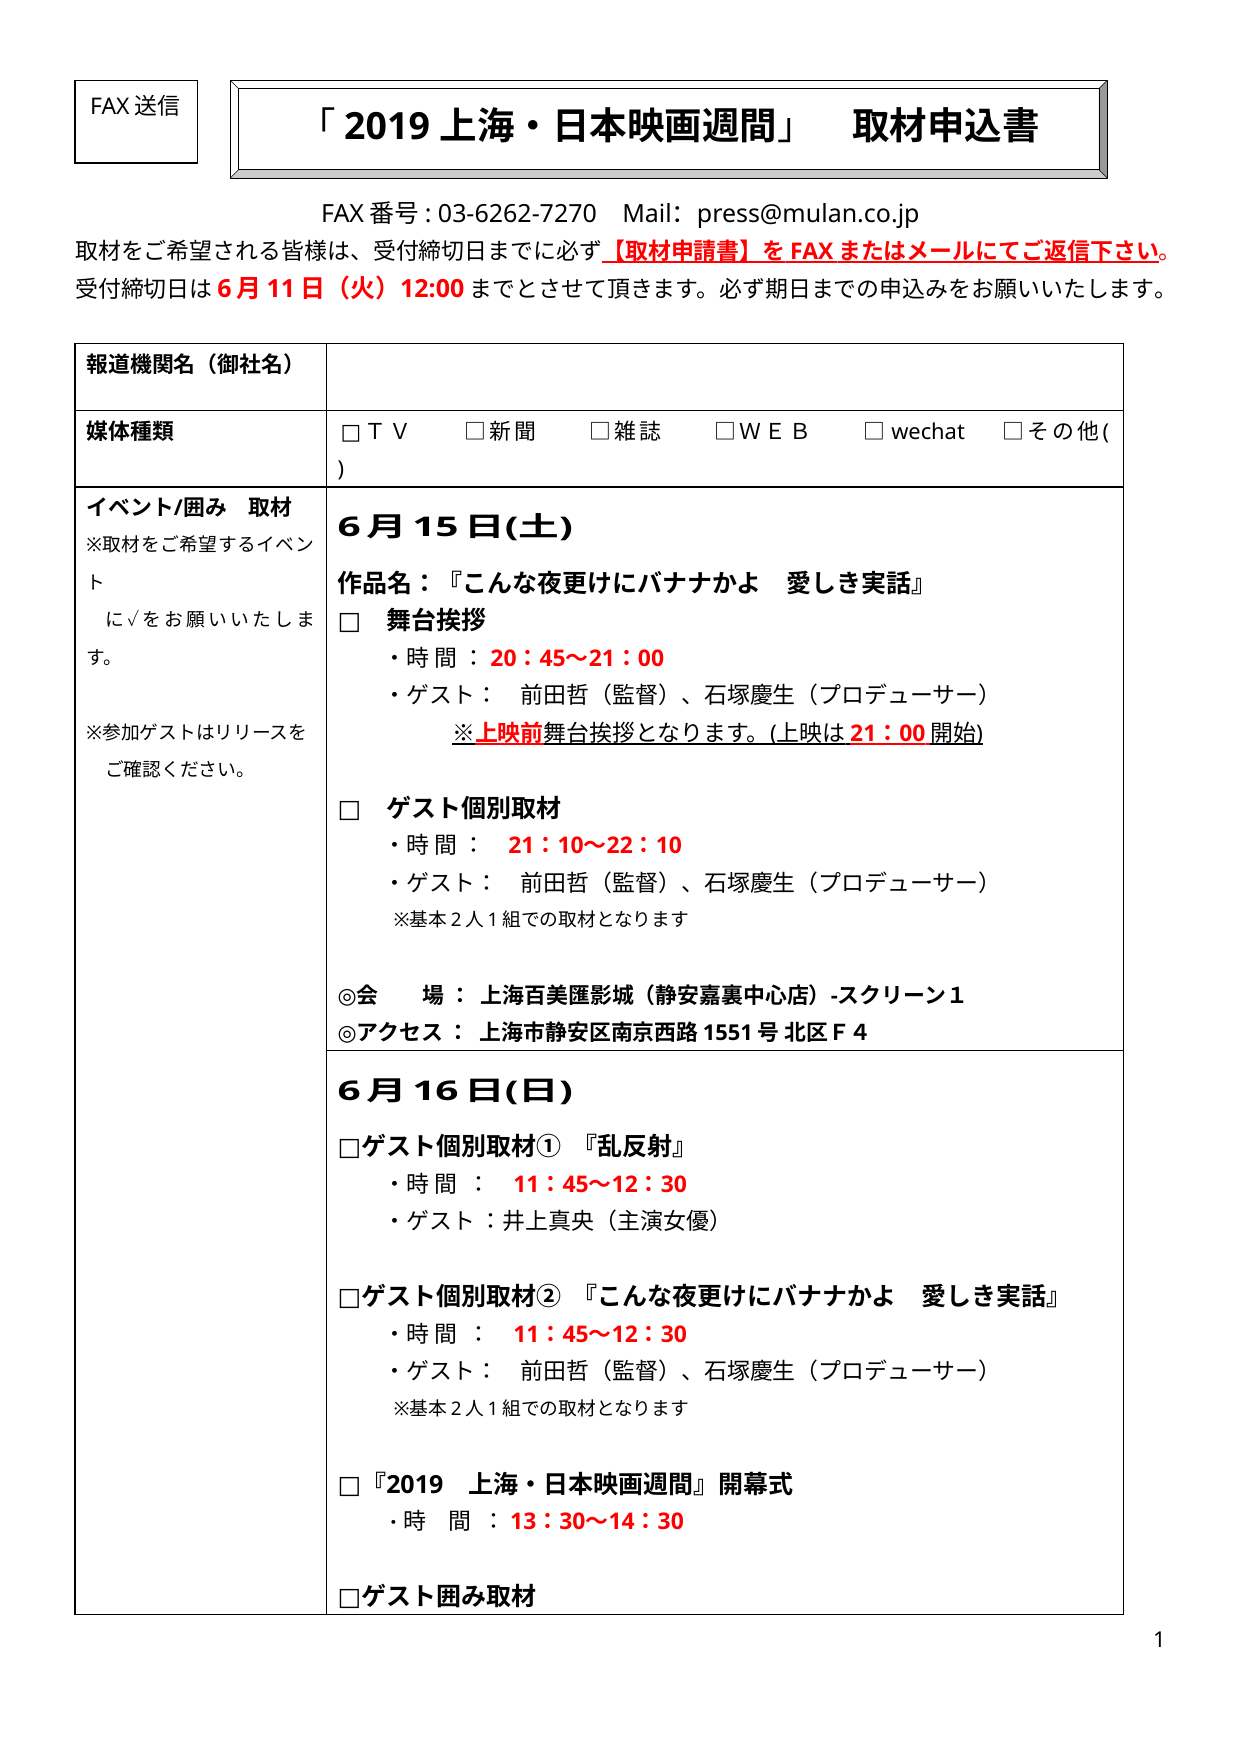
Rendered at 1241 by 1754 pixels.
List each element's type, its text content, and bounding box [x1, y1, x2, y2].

table_cell 6月15日(土) 作品名：『こんな夜更けにバナナかよ 愛しき実話』 □ 舞台挨拶 ・時 間 ： 20：45～21：00 ・ゲスト： 前田哲（監督）、石塚慶生（プロデューサー） ※上映前舞台挨拶となります。(上映は21：00開始) □ ゲスト個別取材 ・時 間 ： 21：10～22：10 ・ゲスト： 前田哲（監督）、石塚慶生（プロデューサー） ※基本2人1組での取材となります ◎会 場 ： 上海百美匯影城（静安嘉裏中心店）-スクリーン１ ◎アクセス ： 上海市静安区南京西路1551号 北区Ｆ４ [327, 488, 1123, 1050]
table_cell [327, 1051, 1123, 1613]
table_cell イベント/囲み 取材 ※取材をご希望するイベント に✓をお願いいたします。 ※参加ゲストはリリースを ご確認ください。 [76, 488, 326, 1613]
table_header 報道機関名（御社名） [76, 344, 326, 410]
text FAX番号 : 03-6262-7270 Mail：press@mulan.co.jp [75, 193, 1165, 231]
table_cell □ＴＶ □新聞 □雑誌 □ＷＥＢ □wechat □その他( ) [327, 411, 1123, 486]
table_cell 媒体種類 [76, 411, 326, 486]
table_header [327, 344, 1123, 410]
text 受付締切日は6月11日（火）12:00までとさせて頂きます。必ず期日までの申込みをお願いいたします。 [75, 268, 1165, 306]
text 取材をご希望される皆様は、受付締切日までに必ず【取材申請書】をFAXまたはメールにてご返信下さい。 [75, 231, 1165, 268]
